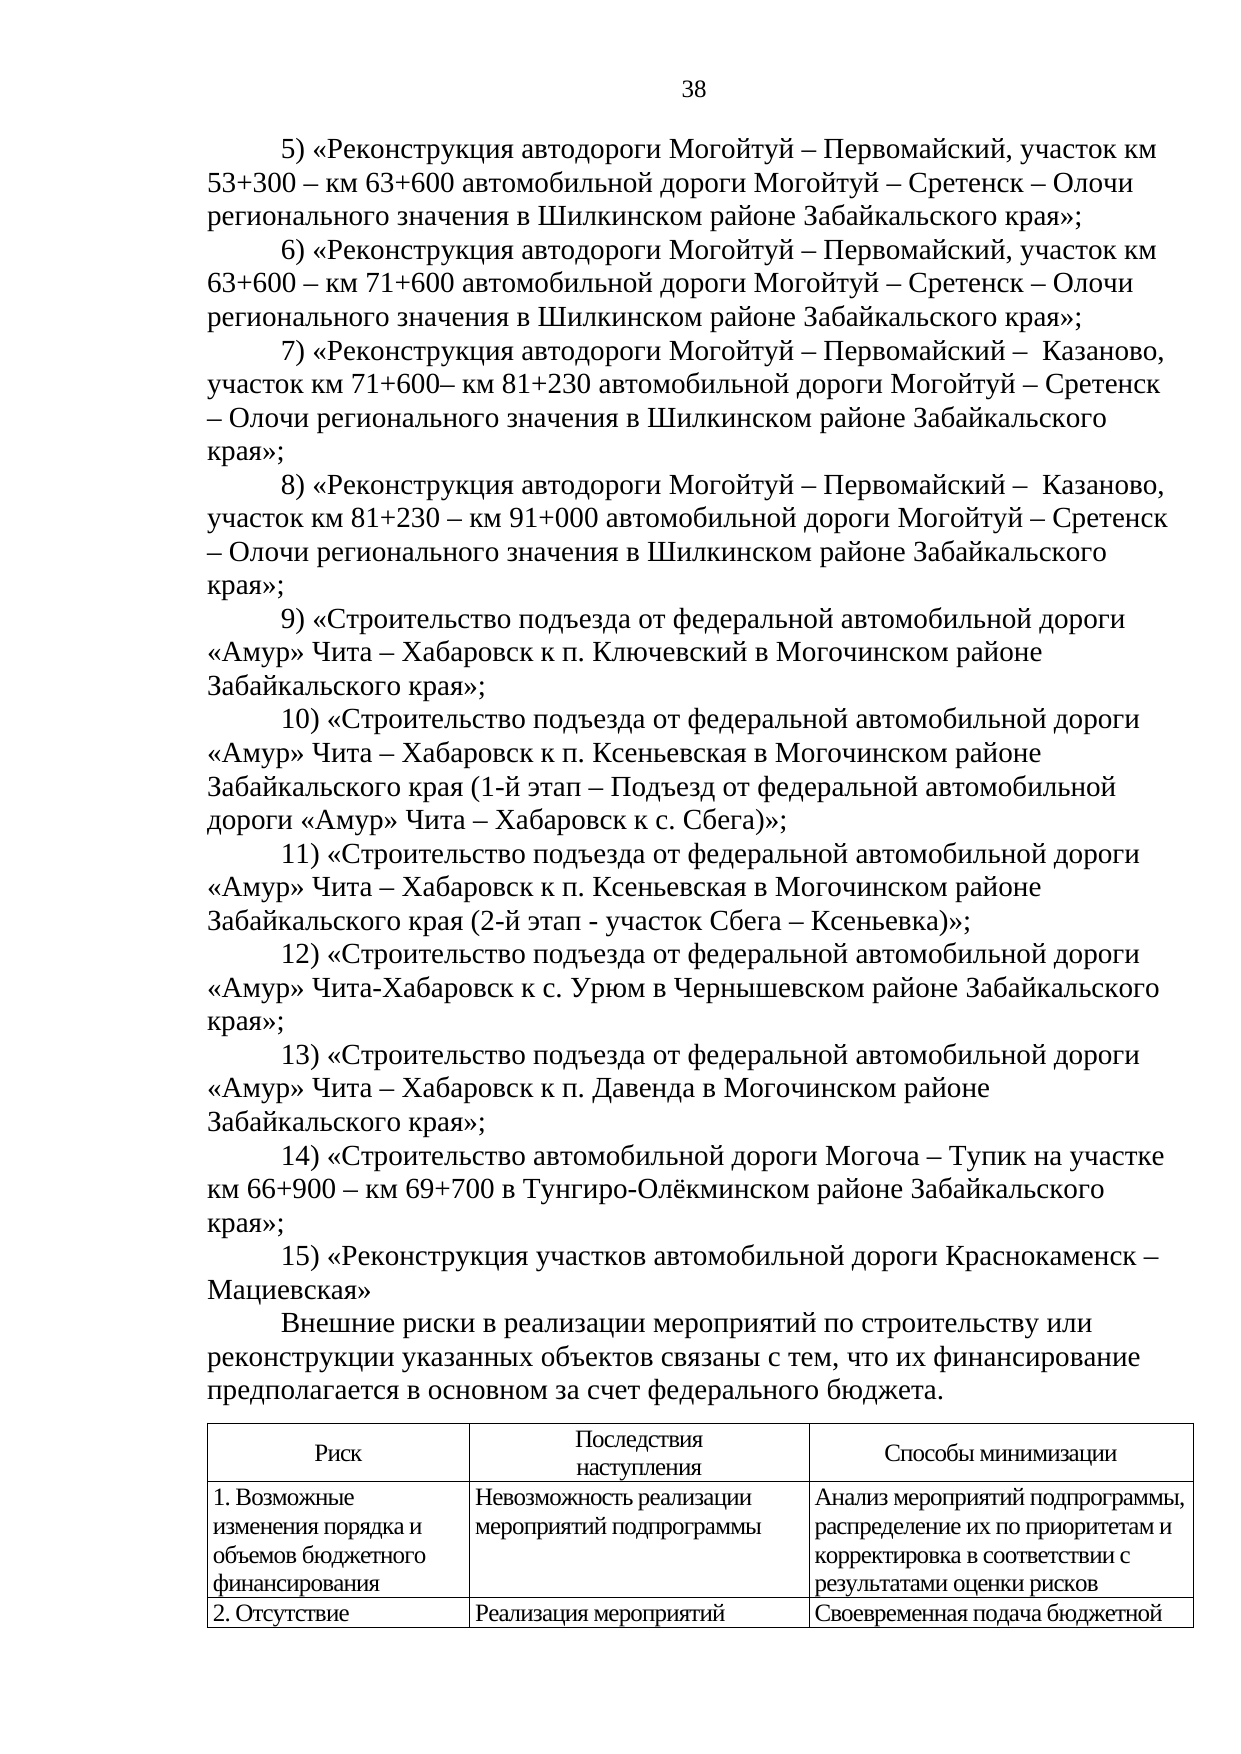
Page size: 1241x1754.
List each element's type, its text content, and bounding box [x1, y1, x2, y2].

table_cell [208, 1598, 469, 1627]
text 14) «Строительство автомобильной дороги Могоча – Тупик на участке км 66+900 – км 69+700 в Тунгиро-Олёкминском районе Забайкальского края»; [207, 1138, 1181, 1238]
text 9) «Строительство подъезда от федеральной автомобильной дороги «Амур» Чита – Хабаровск к п. Ключевский в Могочинском районе Забайкальского края»; [207, 601, 1181, 702]
table_header Способы минимизации [810, 1424, 1193, 1481]
text Внешние риски в реализации мероприятий по строительству или реконструкции указанных объектов связаны с тем, что их финансирование предполагается в основном за счет федерального бюджета. [207, 1305, 1181, 1406]
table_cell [470, 1598, 809, 1627]
text 12) «Строительство подъезда от федеральной автомобильной дороги «Амур» Чита-Хабаровск к с. Урюм в Чернышевском районе Забайкальского края»; [207, 936, 1181, 1037]
text 15) «Реконструкция участков автомобильной дороги Краснокаменск – Мациевская» [207, 1238, 1181, 1305]
text 13) «Строительство подъезда от федеральной автомобильной дороги «Амур» Чита – Хабаровск к п. Давенда в Могочинском районе Забайкальского края»; [207, 1037, 1181, 1138]
table_cell 1. Возможные изменения порядка и объемов бюджетного финансирования [208, 1482, 469, 1597]
text 5) «Реконструкция автодороги Могойтуй – Первомайский, участок км 53+300 – км 63+600 автомобильной дороги Могойтуй – Сретенск – Олочи регионального значения в Шилкинском районе Забайкальского края»; [207, 131, 1181, 232]
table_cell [810, 1598, 1193, 1627]
table_header Риск [208, 1424, 469, 1481]
text 11) «Строительство подъезда от федеральной автомобильной дороги «Амур» Чита – Хабаровск к п. Ксеньевская в Могочинском районе Забайкальского края (2-й этап - участок Сбега – Ксеньевка)»; [207, 836, 1181, 936]
text 6) «Реконструкция автодороги Могойтуй – Первомайский, участок км 63+600 – км 71+600 автомобильной дороги Могойтуй – Сретенск – Олочи регионального значения в Шилкинском районе Забайкальского края»; [207, 232, 1181, 333]
table_cell Анализ мероприятий подпрограммы, распределение их по приоритетам и корректировка в соответствии с результатами оценки рисков [810, 1482, 1193, 1597]
text 7) «Реконструкция автодороги Могойтуй – Первомайский – Казаново, участок км 71+600– км 81+230 автомобильной дороги Могойтуй – Сретенск – Олочи регионального значения в Шилкинском районе Забайкальского края»; [207, 333, 1181, 467]
text 8) «Реконструкция автодороги Могойтуй – Первомайский – Казаново, участок км 81+230 – км 91+000 автомобильной дороги Могойтуй – Сретенск – Олочи регионального значения в Шилкинском районе Забайкальского края»; [207, 467, 1181, 601]
table_cell Невозможность реализации мероприятий подпрограммы [470, 1482, 809, 1597]
table_header Последствия наступления [470, 1424, 809, 1481]
text 10) «Строительство подъезда от федеральной автомобильной дороги «Амур» Чита – Хабаровск к п. Ксеньевская в Могочинском районе Забайкальского края (1-й этап – Подъезд от федеральной автомобильной дороги «Амур» Чита – Хабаровск к с. Сбега)»; [207, 702, 1181, 836]
